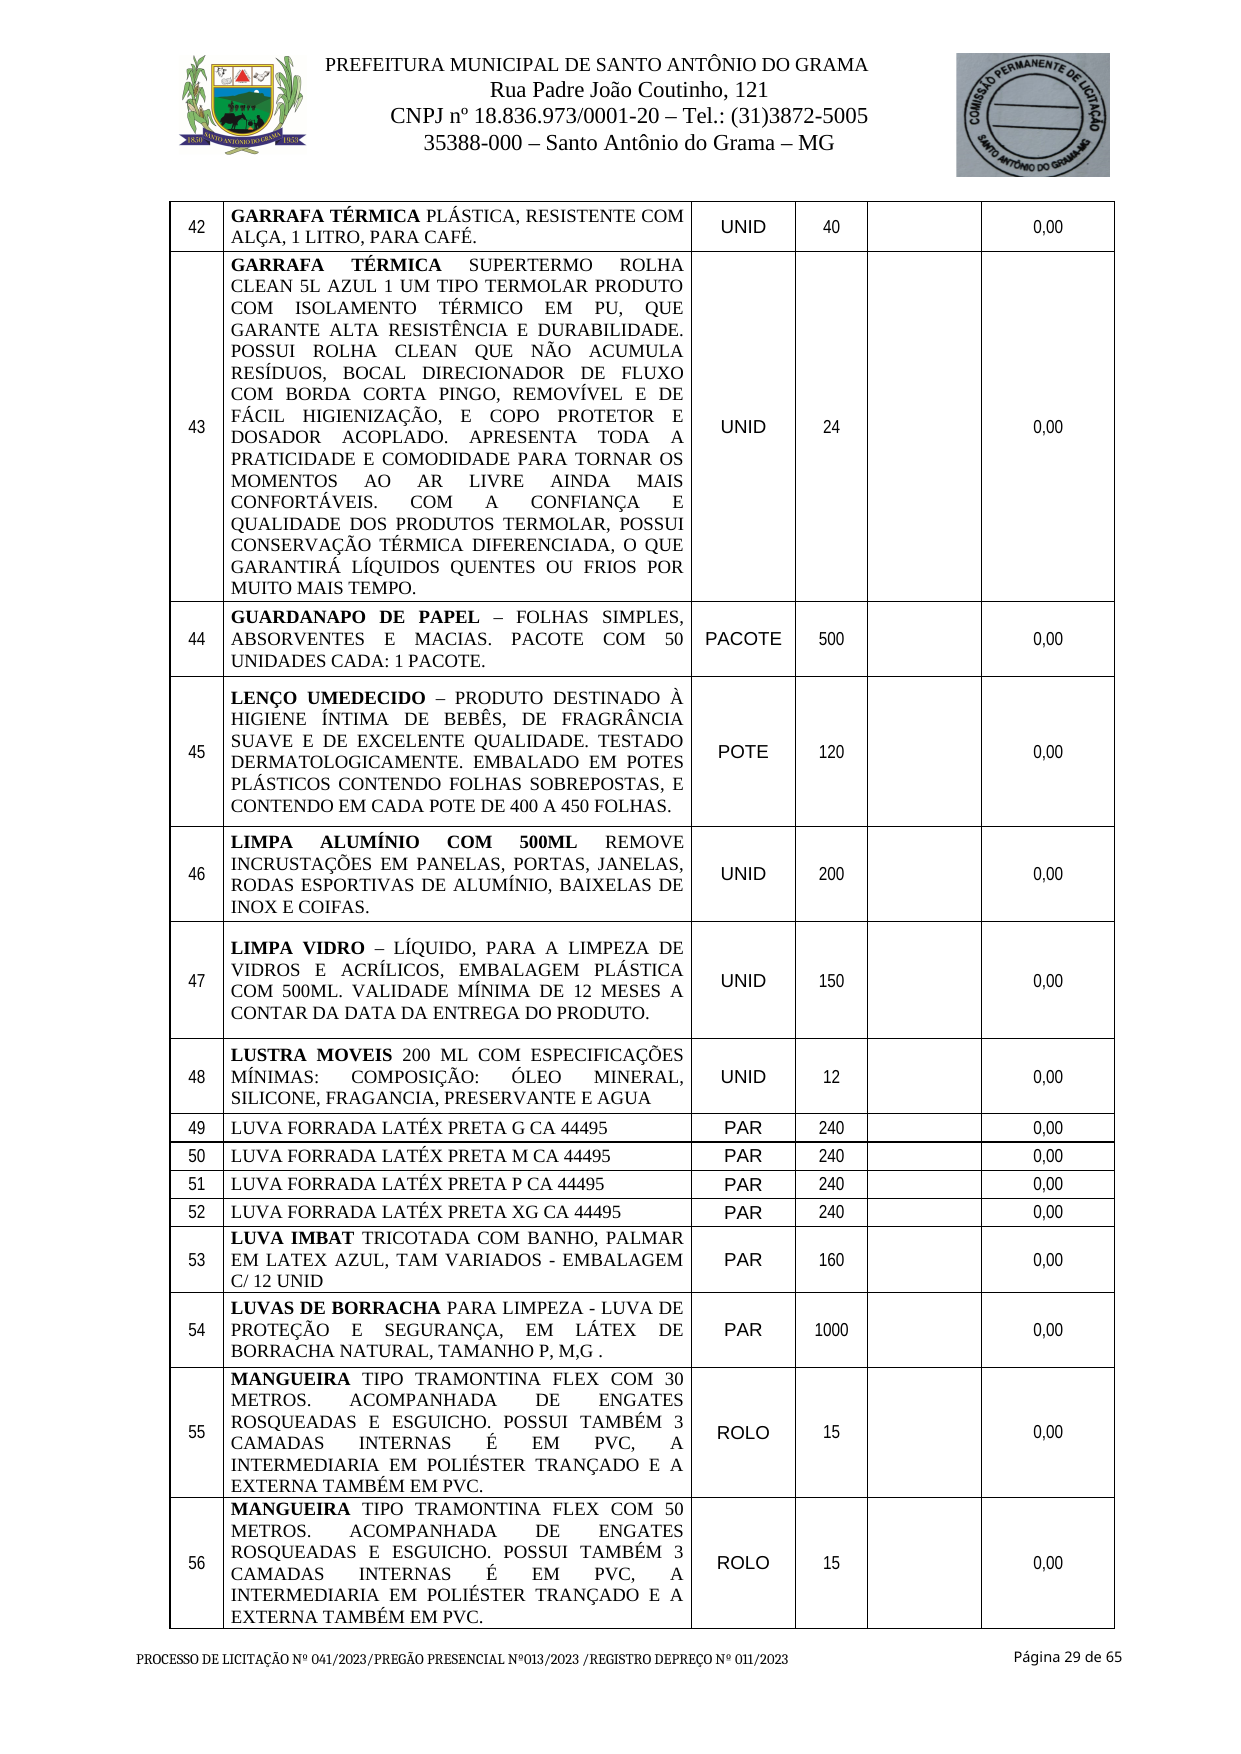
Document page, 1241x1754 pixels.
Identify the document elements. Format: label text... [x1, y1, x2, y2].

table_cell GUARDANAPO DE PAPEL – FOLHAS SIMPLES, ABSORVENTES E MACIAS. PACOTE COM 50 UNIDADES CADA: 1 PACOTE. [224, 602, 691, 676]
table_cell PAR [692, 1227, 795, 1292]
table_cell 0,00 [982, 602, 1114, 676]
table_cell 500 [796, 602, 867, 676]
table_cell 51 [171, 1171, 223, 1198]
table_cell 240 [796, 1171, 867, 1198]
table_cell 46 [171, 827, 223, 921]
table_cell 56 [171, 1498, 223, 1627]
table_cell [868, 1114, 981, 1141]
table_cell 53 [171, 1227, 223, 1292]
table_cell 0,00 [982, 1368, 1114, 1497]
table_cell 45 [171, 677, 223, 826]
table_cell 15 [796, 1368, 867, 1497]
table_cell [868, 1143, 981, 1169]
table_cell 200 [796, 827, 867, 921]
table_cell PAR [692, 1143, 795, 1169]
table_cell [868, 1498, 981, 1627]
table_cell [868, 827, 981, 921]
table_cell 50 [171, 1143, 223, 1169]
table_cell 0,00 [982, 827, 1114, 921]
table_cell ROLO [692, 1368, 795, 1497]
table_cell [868, 602, 981, 676]
table_cell 44 [171, 602, 223, 676]
table_cell 0,00 [982, 1114, 1114, 1141]
table_cell 1000 [796, 1293, 867, 1367]
table_cell MANGUEIRA TIPO TRAMONTINA FLEX COM 50 METROS. ACOMPANHADA DE ENGATES ROSQUEADAS E ESGUICHO. POSSUI TAMBÉM 3 CAMADAS INTERNAS É EM PVC, A INTERMEDIARIA EM POLIÉSTER TRANÇADO E A EXTERNA TAMBÉM EM PVC. [224, 1498, 691, 1627]
table_cell 54 [171, 1293, 223, 1367]
table_cell [868, 1227, 981, 1292]
table_cell PAR [692, 1171, 795, 1198]
table_cell LUVA FORRADA LATÉX PRETA XG CA 44495 [224, 1199, 691, 1226]
table_cell LENÇO UMEDECIDO – PRODUTO DESTINADO À HIGIENE ÍNTIMA DE BEBÊS, DE FRAGRÂNCIA SUAVE E DE EXCELENTE QUALIDADE. TESTADO DERMATOLOGICAMENTE. EMBALADO EM POTES PLÁSTICOS CONTENDO FOLHAS SOBREPOSTAS, E CONTENDO EM CADA POTE DE 400 A 450 FOLHAS. [224, 677, 691, 826]
table_cell 43 [171, 252, 223, 601]
table_cell 55 [171, 1368, 223, 1497]
table_cell 40 [796, 202, 867, 251]
table_cell 0,00 [982, 252, 1114, 601]
table_cell [868, 1039, 981, 1113]
table_cell 0,00 [982, 1293, 1114, 1367]
table_cell 24 [796, 252, 867, 601]
table_cell PACOTE [692, 602, 795, 676]
table_cell 0,00 [982, 202, 1114, 251]
table_cell 49 [171, 1114, 223, 1141]
table_cell UNID [692, 252, 795, 601]
table_cell [868, 1199, 981, 1226]
table_cell ROLO [692, 1498, 795, 1627]
table_cell LUVA IMBAT TRICOTADA COM BANHO, PALMAR EM LATEX AZUL, TAM VARIADOS - EMBALAGEM C/ 12 UNID [224, 1227, 691, 1292]
table_cell LIMPA ALUMÍNIO COM 500ML REMOVE INCRUSTAÇÕES EM PANELAS, PORTAS, JANELAS, RODAS ESPORTIVAS DE ALUMÍNIO, BAIXELAS DE INOX E COIFAS. [224, 827, 691, 921]
table_cell 240 [796, 1114, 867, 1141]
table_cell [868, 202, 981, 251]
table_cell UNID [692, 922, 795, 1038]
table_cell PAR [692, 1199, 795, 1226]
table_cell LUVAS DE BORRACHA PARA LIMPEZA - LUVA DE PROTEÇÃO E SEGURANÇA, EM LÁTEX DE BORRACHA NATURAL, TAMANHO P, M,G . [224, 1293, 691, 1367]
table_cell [868, 1171, 981, 1198]
table_cell 12 [796, 1039, 867, 1113]
table_cell PAR [692, 1293, 795, 1367]
table_cell 15 [796, 1498, 867, 1627]
table_cell PAR [692, 1114, 795, 1141]
table_cell 0,00 [982, 1498, 1114, 1627]
table_cell UNID [692, 827, 795, 921]
table_cell 0,00 [982, 1171, 1114, 1198]
table_cell 240 [796, 1143, 867, 1169]
table_cell [868, 677, 981, 826]
table_cell LUSTRA MOVEIS 200 ML COM ESPECIFICAÇÕES MÍNIMAS: COMPOSIÇÃO: ÓLEO MINERAL, SILICONE, FRAGANCIA, PRESERVANTE E AGUA [224, 1039, 691, 1113]
table_cell 240 [796, 1199, 867, 1226]
table_cell 48 [171, 1039, 223, 1113]
table_cell LUVA FORRADA LATÉX PRETA P CA 44495 [224, 1171, 691, 1198]
table_cell 150 [796, 922, 867, 1038]
table_cell 42 [171, 202, 223, 251]
table_cell MANGUEIRA TIPO TRAMONTINA FLEX COM 30 METROS. ACOMPANHADA DE ENGATES ROSQUEADAS E ESGUICHO. POSSUI TAMBÉM 3 CAMADAS INTERNAS É EM PVC, A INTERMEDIARIA EM POLIÉSTER TRANÇADO E A EXTERNA TAMBÉM EM PVC. [224, 1368, 691, 1497]
table_cell 52 [171, 1199, 223, 1226]
table_cell 0,00 [982, 922, 1114, 1038]
table_cell 0,00 [982, 1199, 1114, 1226]
table_cell [868, 1293, 981, 1367]
table_cell LUVA FORRADA LATÉX PRETA M CA 44495 [224, 1143, 691, 1169]
table_cell LIMPA VIDRO – LÍQUIDO, PARA A LIMPEZA DE VIDROS E ACRÍLICOS, EMBALAGEM PLÁSTICA COM 500ML. VALIDADE MÍNIMA DE 12 MESES A CONTAR DA DATA DA ENTREGA DO PRODUTO. [224, 922, 691, 1038]
table_cell [868, 252, 981, 601]
table_cell 47 [171, 922, 223, 1038]
table_cell 0,00 [982, 1227, 1114, 1292]
picture [956, 53, 1110, 177]
table_cell [868, 922, 981, 1038]
table_cell 0,00 [982, 1039, 1114, 1113]
table_cell 120 [796, 677, 867, 826]
table_cell 0,00 [982, 1143, 1114, 1169]
table_cell [868, 1368, 981, 1497]
table_cell LUVA FORRADA LATÉX PRETA G CA 44495 [224, 1114, 691, 1141]
table_cell GARRAFA TÉRMICA SUPERTERMO ROLHA CLEAN 5L AZUL 1 UM TIPO TERMOLAR PRODUTO COM ISOLAMENTO TÉRMICO EM PU, QUE GARANTE ALTA RESISTÊNCIA E DURABILIDADE. POSSUI ROLHA CLEAN QUE NÃO ACUMULA RESÍDUOS, BOCAL DIRECIONADOR DE FLUXO COM BORDA CORTA PINGO, REMOVÍVEL E DE FÁCIL HIGIENIZAÇÃO, E COPO PROTETOR E DOSADOR ACOPLADO. APRESENTA TODA A PRATICIDADE E COMODIDADE PARA TORNAR OS MOMENTOS AO AR LIVRE AINDA MAIS CONFORTÁVEIS. COM A CONFIANÇA E QUALIDADE DOS PRODUTOS TERMOLAR, POSSUI CONSERVAÇÃO TÉRMICA DIFERENCIADA, O QUE GARANTIRÁ LÍQUIDOS QUENTES OU FRIOS POR MUITO MAIS TEMPO. [224, 252, 691, 601]
table_cell 160 [796, 1227, 867, 1292]
table_cell GARRAFA TÉRMICA PLÁSTICA, RESISTENTE COM ALÇA, 1 LITRO, PARA CAFÉ. [224, 202, 691, 251]
table_cell UNID [692, 1039, 795, 1113]
table_cell 0,00 [982, 677, 1114, 826]
picture [178, 55, 307, 155]
table_cell POTE [692, 677, 795, 826]
table_cell UNID [692, 202, 795, 251]
